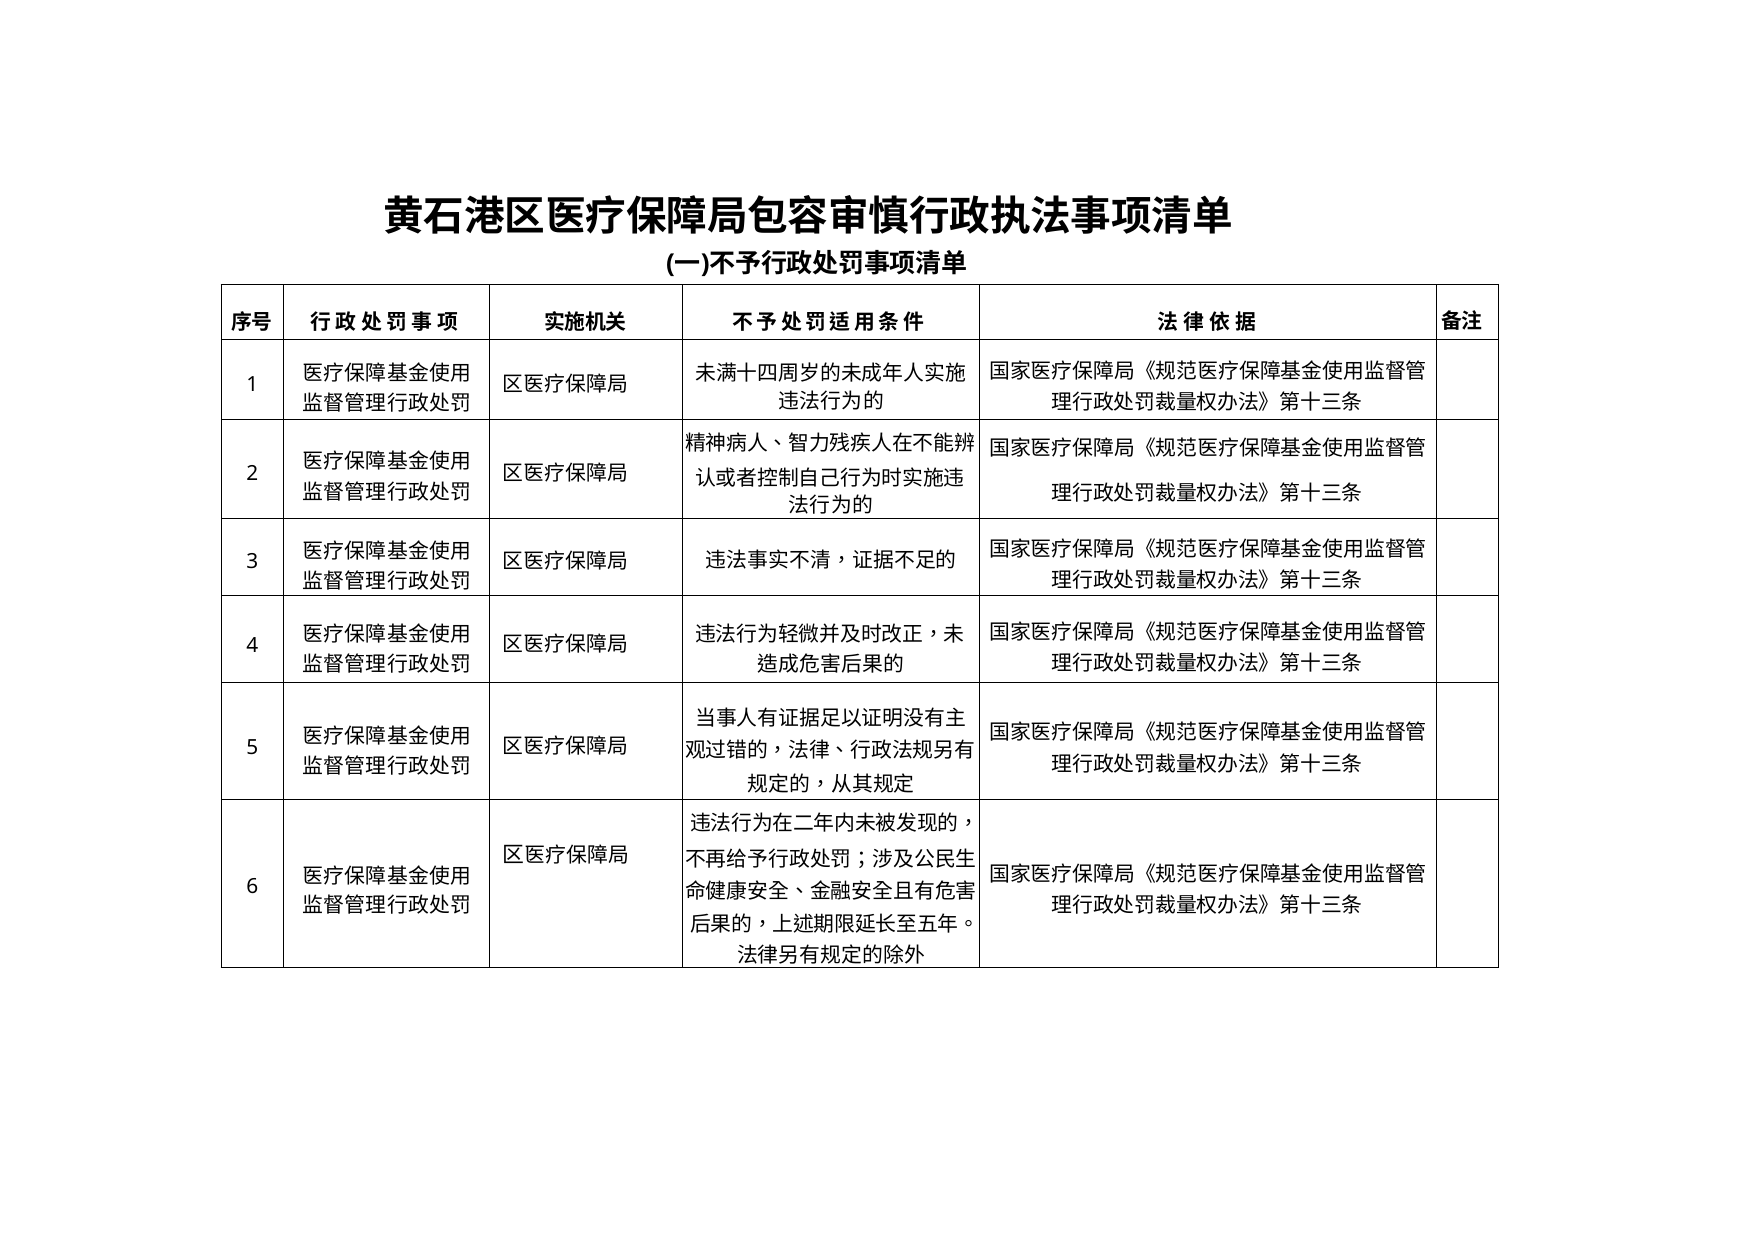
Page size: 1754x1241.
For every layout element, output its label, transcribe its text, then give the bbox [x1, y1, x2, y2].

table_cell 违法行为轻微并及时改正，未 造成危害后果的 [683, 596, 979, 682]
table_cell 违法事实不清，证据不足的 [683, 519, 979, 595]
table_cell 区医疗保障局 [490, 683, 682, 799]
table_cell [1437, 420, 1498, 518]
table_cell [1437, 340, 1498, 418]
text 黄石港区医疗保障局包容审慎行政执法事项清单 (一)不予行政处罚事项清单 [383, 184, 1267, 280]
table_cell 区医疗保障局 [490, 800, 682, 967]
table_header 备注 [1437, 285, 1498, 339]
table_cell 区医疗保障局 [490, 519, 682, 595]
table_header 实施机关 [490, 285, 682, 339]
table_cell 医疗保障基金使用 监督管理行政处罚 [284, 683, 489, 799]
table_cell 区医疗保障局 [490, 596, 682, 682]
table_cell 国家医疗保障局《规范医疗保障基金使用监督管 理行政处罚裁量权办法》第十三条 [980, 683, 1436, 799]
table_cell 2 [222, 420, 283, 518]
table_cell 国家医疗保障局《规范医疗保障基金使用监督管 理行政处罚裁量权办法》第十三条 [980, 340, 1436, 418]
table_cell [1437, 596, 1498, 682]
table_cell 国家医疗保障局《规范医疗保障基金使用监督管 理行政处罚裁量权办法》第十三条 [980, 519, 1436, 595]
table_cell 医疗保障基金使用 监督管理行政处罚 [284, 519, 489, 595]
table_cell 1 [222, 340, 283, 418]
table_cell 区医疗保障局 [490, 340, 682, 418]
table_header 法 律 依 据 [980, 285, 1436, 339]
table_cell [1437, 519, 1498, 595]
table_cell 未满十四周岁的未成年人实施 违法行为的 [683, 340, 979, 418]
table_cell 3 [222, 519, 283, 595]
table_cell 当事人有证据足以证明没有主 观过错的，法律、行政法规另有 规定的，从其规定 [683, 683, 979, 799]
table_cell 国家医疗保障局《规范医疗保障基金使用监督管 理行政处罚裁量权办法》第十三条 [980, 596, 1436, 682]
table_cell [1437, 800, 1498, 967]
table_cell 违法行为在二年内未被发现的， 不再给予行政处罚；涉及公民生 命健康安全、金融安全且有危害 后果的，上述期限延长至五年。 法律另有规定的除外 [683, 800, 979, 967]
table_cell 医疗保障基金使用 监督管理行政处罚 [284, 596, 489, 682]
table_header 行政处罚事项 [284, 285, 489, 339]
table_cell 国家医疗保障局《规范医疗保障基金使用监督管 理行政处罚裁量权办法》第十三条 [980, 420, 1436, 518]
table_cell 6 [222, 800, 283, 967]
table_cell 医疗保障基金使用 监督管理行政处罚 [284, 420, 489, 518]
table_cell 医疗保障基金使用 监督管理行政处罚 [284, 800, 489, 967]
table_cell 区医疗保障局 [490, 420, 682, 518]
table_header 序号 [222, 285, 283, 339]
table_cell 精神病人、智力残疾人在不能辨 认或者控制自己行为时实施违 法行为的 [683, 420, 979, 518]
table_cell [1437, 683, 1498, 799]
table_cell 5 [222, 683, 283, 799]
table_header 不予处罚适用条件 [683, 285, 979, 339]
table_cell 4 [222, 596, 283, 682]
table_cell 国家医疗保障局《规范医疗保障基金使用监督管 理行政处罚裁量权办法》第十三条 [980, 800, 1436, 967]
table_cell 医疗保障基金使用 监督管理行政处罚 [284, 340, 489, 418]
